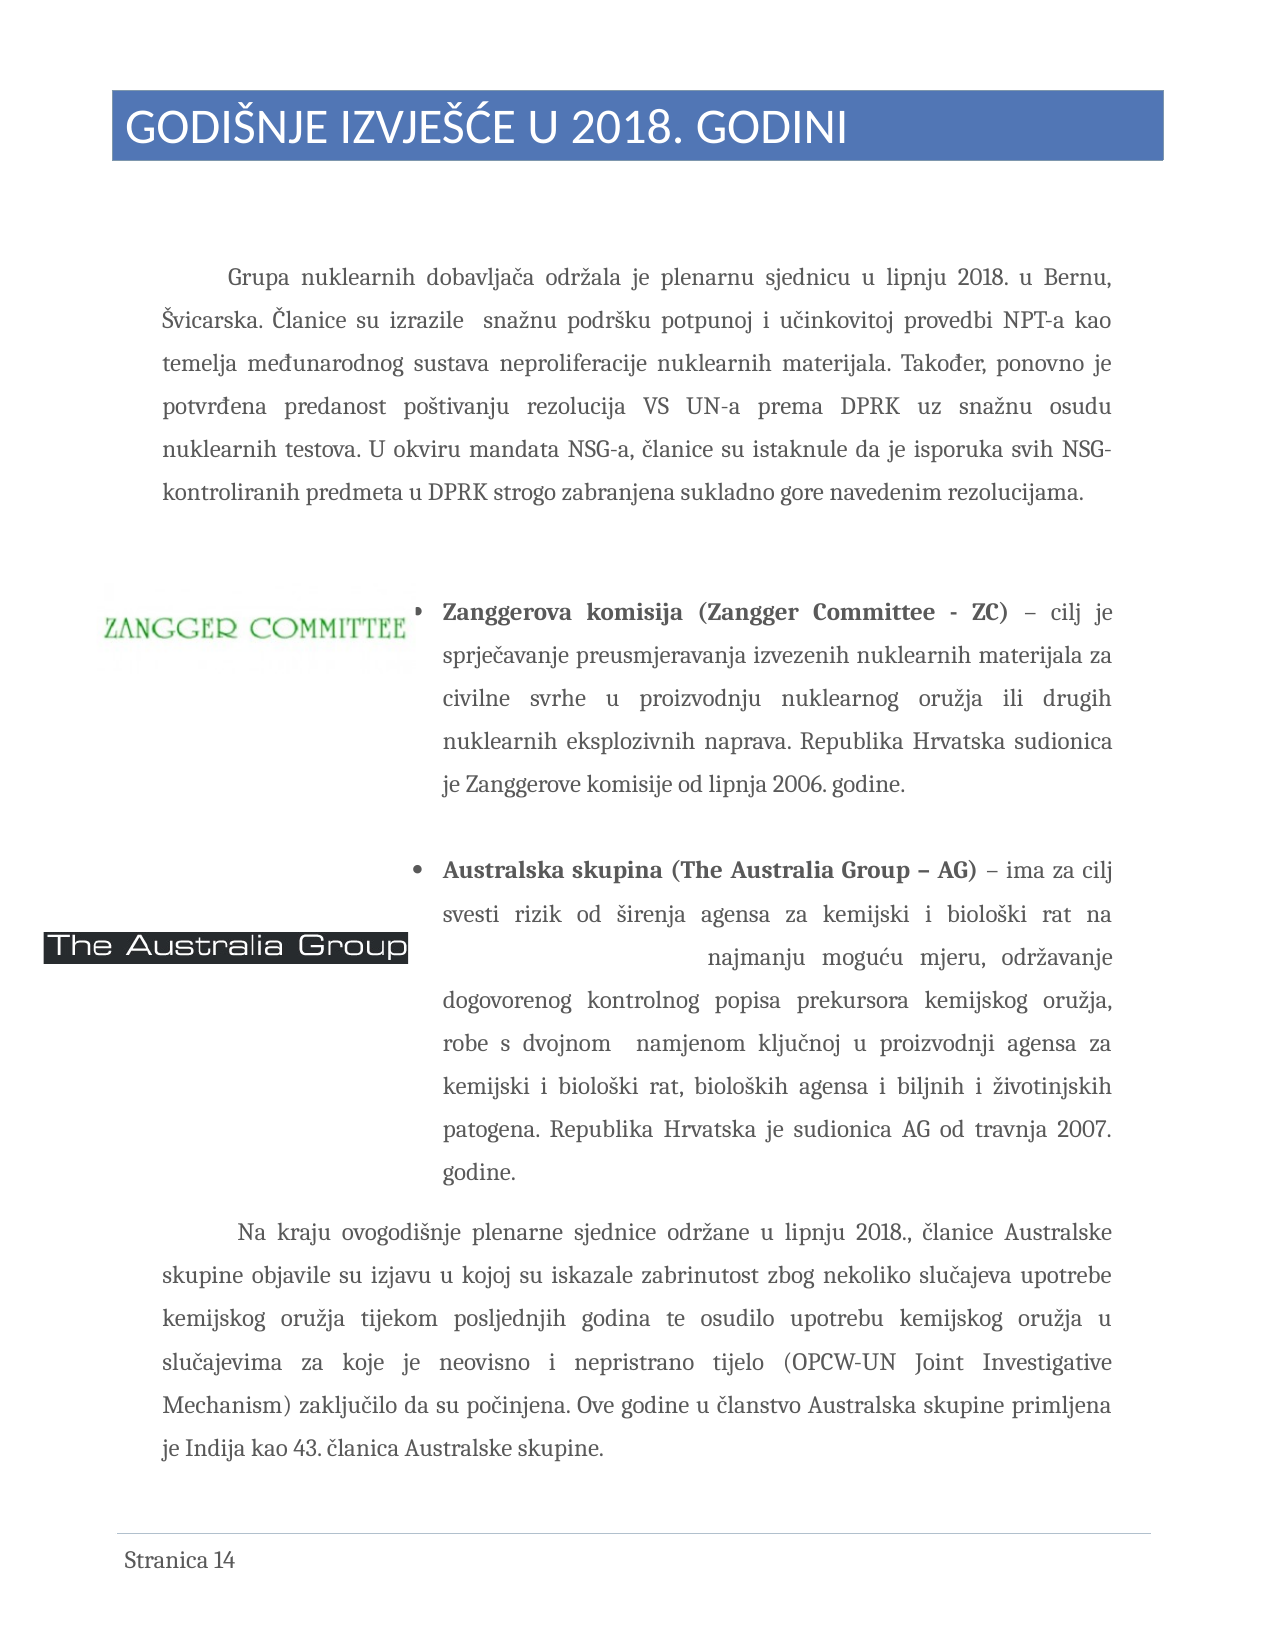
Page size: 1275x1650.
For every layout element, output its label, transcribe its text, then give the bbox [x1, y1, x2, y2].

picture [43, 932, 409, 964]
text Na kraju ovogodišnje plenarne sjednice održane u lipnju 2018., članice Australske skupine objavile su izjavu u kojoj su iskazale zabrinutost zbog nekoliko slučajeva upotrebe kemijskog oružja tijekom posljednjih godina te osudilo upotrebu kemijskog oružja u slučajevima za koje je neovisno i nepristrano tijelo (OPCW-UN Joint Investigative Mechanism) zaključilo da su počinjena. Ove godine u članstvo Australska skupine primljena je Indija kao 43. članica Australske skupine. [162, 1218, 1113, 1462]
list Zanggerova komisija (Zangger Committee - ZC) – cilj je sprječavanje preusmjeravanja izvezenih nuklearnih materijala za civilne svrhe u proizvodnju nuklearnog oružja ili drugih nuklearnih eksplozivnih naprava. Republika Hrvatska sudionica je Zanggerove komisije od lipnja 2006. godine. [413, 598, 1113, 799]
list Australska skupina (The Australia Group – AG) – ima za cilj svesti rizik od širenja agensa za kemijski i biološki rat na najmanju moguću mjeru, održavanje dogovorenog kontrolnog popisa prekursora kemijskog oružja, robe s dvojnom namjenom ključnoj u proizvodnji agensa za kemijski i biološki rat, bioloških agensa i biljnih i životinjskih patogena. Republika Hrvatska je sudionica AG od travnja 2007. godine. [413, 856, 1113, 1187]
text Grupa nuklearnih dobavljača održala je plenarnu sjednicu u lipnju 2018. u Bernu, Švicarska. Članice su izrazile snažnu podršku potpunoj i učinkovitoj provedbi NPT-a kao temelja međunarodnog sustava neproliferacije nuklearnih materijala. Također, ponovno je potvrđena predanost poštivanju rezolucija VS UN-a prema DPRK uz snažnu osudu nuklearnih testova. U okviru mandata NSG-a, članice su istaknule da je isporuka svih NSG-kontroliranih predmeta u DPRK strogo zabranjena sukladno gore navedenim rezolucijama. [162, 262, 1113, 507]
picture [96, 583, 416, 674]
